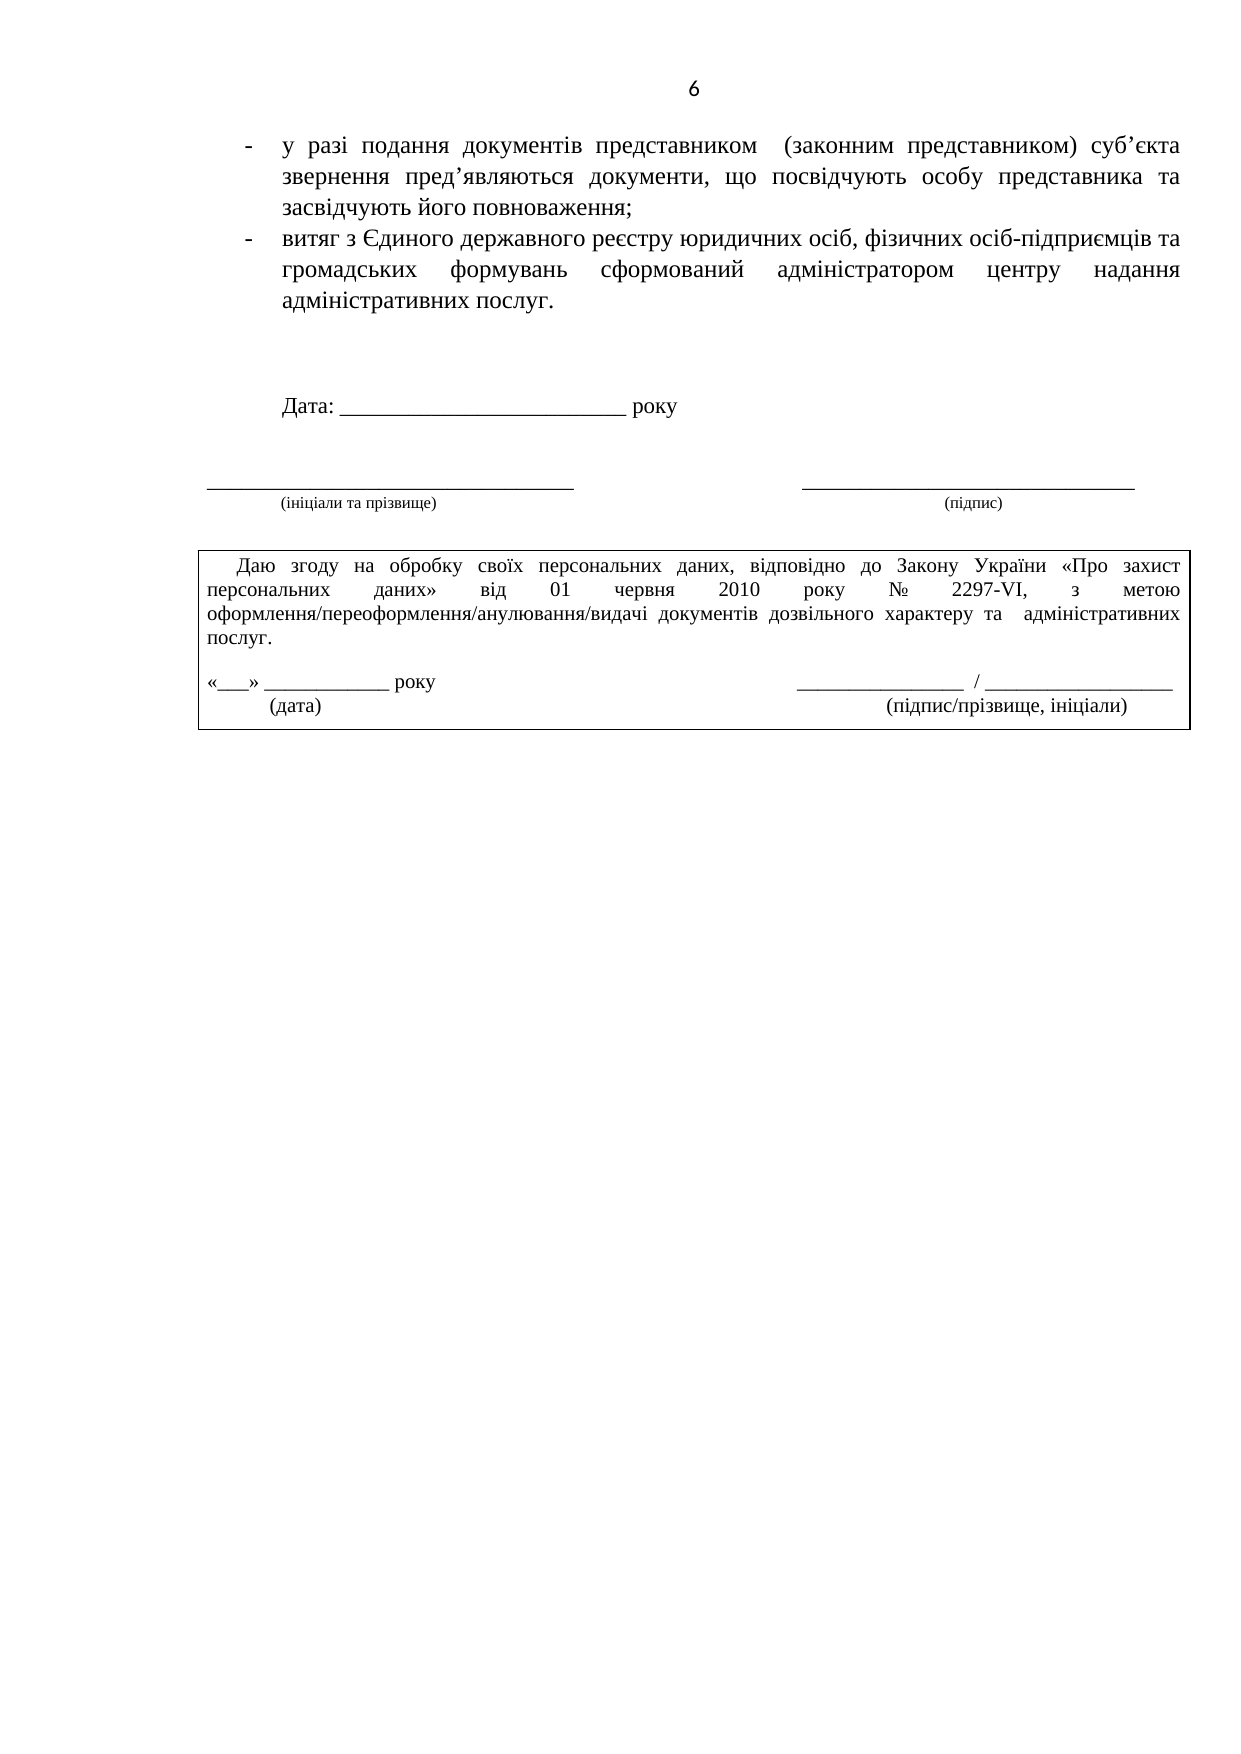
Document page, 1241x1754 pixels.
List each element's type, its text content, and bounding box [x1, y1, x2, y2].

text ________________________________ _____________________________ [207, 466, 1181, 492]
text «___» ____________ року ________________ / __________________ [207, 668, 1181, 689]
text Дата: _________________________ року [207, 392, 1181, 418]
text Даю згоду на обробку своїх персональних даних, відповідно до Закону України «Про захист персональних даних» від 01 червня 2010 року № 2297-VI, з метою оформлення/переоформлення/анулювання/видачі документів дозвільного характеру та адміністративних послуг. [199, 551, 1189, 649]
text (ініціали та прізвище) (підпис) [207, 492, 1181, 512]
list витяг з Єдиного державного реєстру юридичних осіб, фізичних осіб-підприємців та громадських формувань сформований адміністратором центру надання адміністративних послуг. [244, 223, 1181, 314]
text (дата) (підпис/прізвище, ініціали) [199, 689, 1189, 729]
list у разі подання документів представником (законним представником) суб’єкта звернення пред’являються документи, що посвідчують особу представника та засвідчують його повноваження; [244, 130, 1181, 221]
